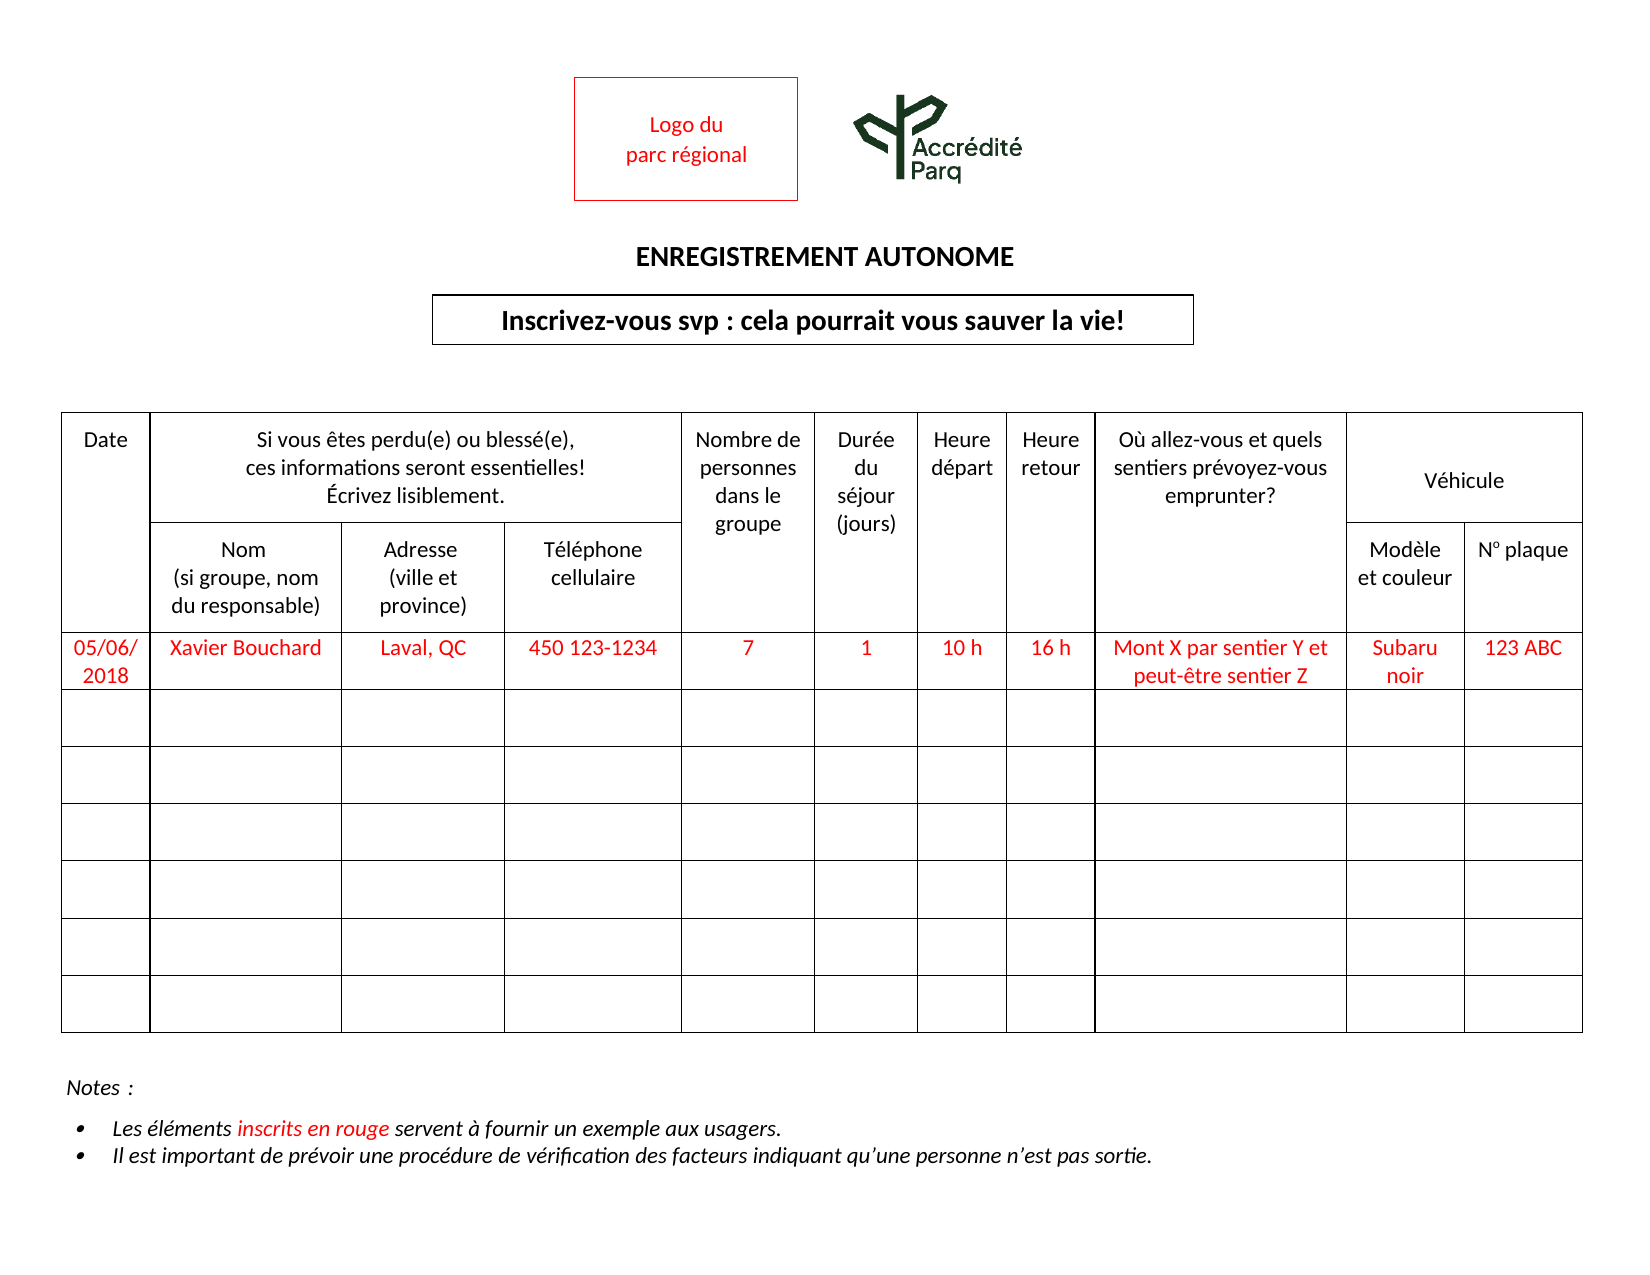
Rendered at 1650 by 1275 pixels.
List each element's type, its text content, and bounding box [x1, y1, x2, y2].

table_cell [342, 747, 504, 803]
table_cell [151, 976, 341, 1032]
table_header Si vous êtes perdu(e) ou blessé(e), ces informations seront essentielles! Écrivez lisiblement. [151, 413, 681, 522]
table_cell [342, 804, 504, 860]
table_cell [151, 804, 341, 860]
list Il est important de prévoir une procédure de vérification des facteurs indiquant qu’une personne n’est pas sortie. [75, 1142, 1500, 1170]
table_cell Adresse (ville et province) [342, 523, 504, 632]
table_cell [342, 861, 504, 917]
table_cell [62, 747, 149, 803]
table_cell [1007, 976, 1094, 1032]
table_cell [1347, 861, 1464, 917]
table_cell [1096, 747, 1346, 803]
table_cell [1347, 804, 1464, 860]
table_header Heure départ [918, 413, 1006, 632]
table_cell [62, 919, 149, 974]
table_cell [1465, 747, 1582, 803]
table_cell [1096, 919, 1346, 974]
table_cell [815, 919, 917, 974]
table_cell [151, 861, 341, 917]
table_cell [1465, 976, 1582, 1032]
table_cell 450 123-1234 [505, 633, 681, 689]
table_cell 123 ABC [1465, 633, 1582, 689]
table_cell No plaque [1465, 523, 1582, 632]
table_cell Xavier Bouchard [151, 633, 341, 689]
table_cell [918, 747, 1006, 803]
table_header Durée du séjour (jours) [815, 413, 917, 632]
table_cell [1007, 690, 1094, 746]
table_header Date [62, 413, 149, 632]
table_cell [918, 861, 1006, 917]
table_cell [682, 804, 814, 860]
table_cell 05/06/2018 [62, 633, 149, 689]
table_cell [62, 804, 149, 860]
table_cell [1096, 861, 1346, 917]
text Notes : [66, 1073, 1500, 1101]
table_header Véhicule [1347, 413, 1582, 522]
table_cell [505, 861, 681, 917]
table_cell [505, 690, 681, 746]
table_cell [1007, 919, 1094, 974]
table_cell [815, 861, 917, 917]
table_cell Subaru noir [1347, 633, 1464, 689]
table_cell 10 h [918, 633, 1006, 689]
table_cell [1347, 690, 1464, 746]
table_cell [1007, 804, 1094, 860]
table_cell [62, 861, 149, 917]
table_cell [682, 747, 814, 803]
table_cell [815, 747, 917, 803]
table_cell [918, 804, 1006, 860]
table_cell [505, 919, 681, 974]
table_cell 1 [815, 633, 917, 689]
table_cell 16 h [1007, 633, 1094, 689]
table_cell [505, 747, 681, 803]
table_cell [1007, 861, 1094, 917]
table_header Heure retour [1007, 413, 1094, 632]
table_cell [1096, 976, 1346, 1032]
table_cell [918, 919, 1006, 974]
table_cell [1347, 919, 1464, 974]
table_cell [918, 690, 1006, 746]
table_cell [151, 747, 341, 803]
table_cell Téléphone cellulaire [505, 523, 681, 632]
table_cell [682, 919, 814, 974]
table_cell [1347, 976, 1464, 1032]
table_cell [505, 804, 681, 860]
table_cell Mont X par sentier Y et peut-être sentier Z [1096, 633, 1346, 689]
table_cell [1465, 861, 1582, 917]
table_cell 7 [682, 633, 814, 689]
table_cell [1096, 690, 1346, 746]
table_cell [1465, 919, 1582, 974]
table_header Où allez-vous et quels sentiers prévoyez-vous emprunter? [1096, 413, 1346, 632]
table_cell [682, 690, 814, 746]
table_cell Modèle et couleur [1347, 523, 1464, 632]
table_cell [918, 976, 1006, 1032]
table_cell Nom (si groupe, nom du responsable) [151, 523, 341, 632]
table_cell [505, 976, 681, 1032]
table_cell [342, 976, 504, 1032]
table_cell [815, 976, 917, 1032]
table_cell [1347, 747, 1464, 803]
table_cell [1465, 690, 1582, 746]
list Les éléments inscrits en rouge servent à fournir un exemple aux usagers. [75, 1114, 1500, 1142]
table_cell [1007, 747, 1094, 803]
table_cell [815, 804, 917, 860]
table_cell [1096, 804, 1346, 860]
table_cell [62, 976, 149, 1032]
table_header Nombre de personnes dans le groupe [682, 413, 814, 632]
table_cell [151, 919, 341, 974]
table_cell [682, 976, 814, 1032]
text ENREGISTREMENT AUTONOME [150, 238, 1500, 273]
table_cell [815, 690, 917, 746]
table_cell [62, 690, 149, 746]
table_cell [151, 690, 341, 746]
table_cell [682, 861, 814, 917]
table_cell [342, 690, 504, 746]
table_cell [342, 919, 504, 974]
table_cell [1465, 804, 1582, 860]
picture [823, 77, 1051, 201]
table_cell Laval, QC [342, 633, 504, 689]
